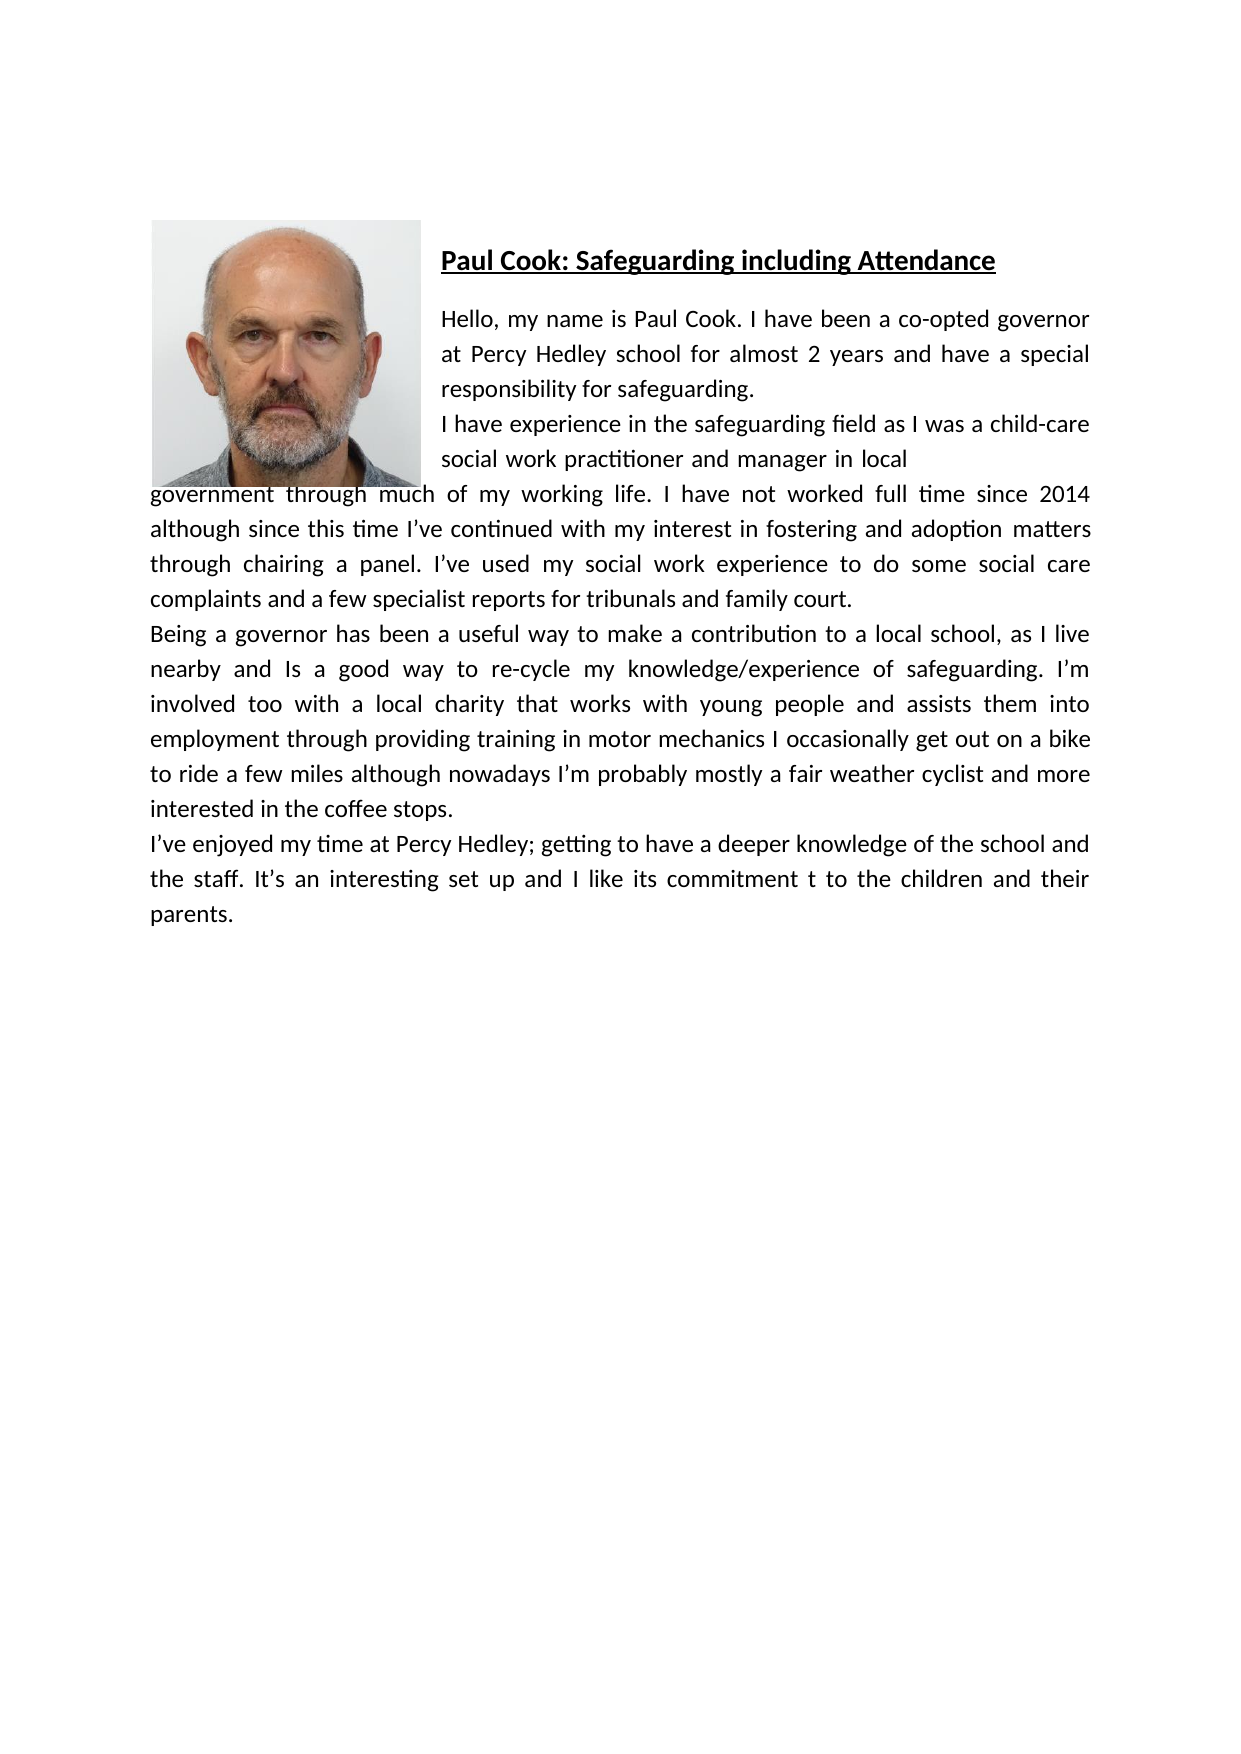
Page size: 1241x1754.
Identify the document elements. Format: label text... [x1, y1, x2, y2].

subtitle Paul Cook: Safeguarding including Attendance [441, 242, 1103, 277]
text Being a governor has been a useful way to make a contribution to a local school, as I live nearby and Is a good way to re-cycle my knowledge/experience of safeguarding. I’m involved too with a local charity that works with young people and assists them into employment through providing training in motor mechanics I occasionally get out on a bike to ride a few miles although nowadays I’m probably mostly a fair weather cyclist and more interested in the coffee stops. [150, 618, 1091, 824]
text Hello, my name is Paul Cook. I have been a co-opted governor at Percy Hedley school for almost 2 years and have a special responsibility for safeguarding. [441, 303, 1091, 404]
picture [150, 220, 422, 487]
text government through much of my working life. I have not worked full time since 2014 although since this time I’ve continued with my interest in fostering and adoption matters through chairing a panel. I’ve used my social work experience to do some social care complaints and a few specialist reports for tribunals and family court. [150, 478, 1091, 614]
text I have experience in the safeguarding field as I was a child-care social work practitioner and manager in local [441, 408, 1091, 474]
text I’ve enjoyed my time at Percy Hedley; getting to have a deeper knowledge of the school and the staff. It’s an interesting set up and I like its commitment t to the children and their parents. [150, 828, 1091, 929]
